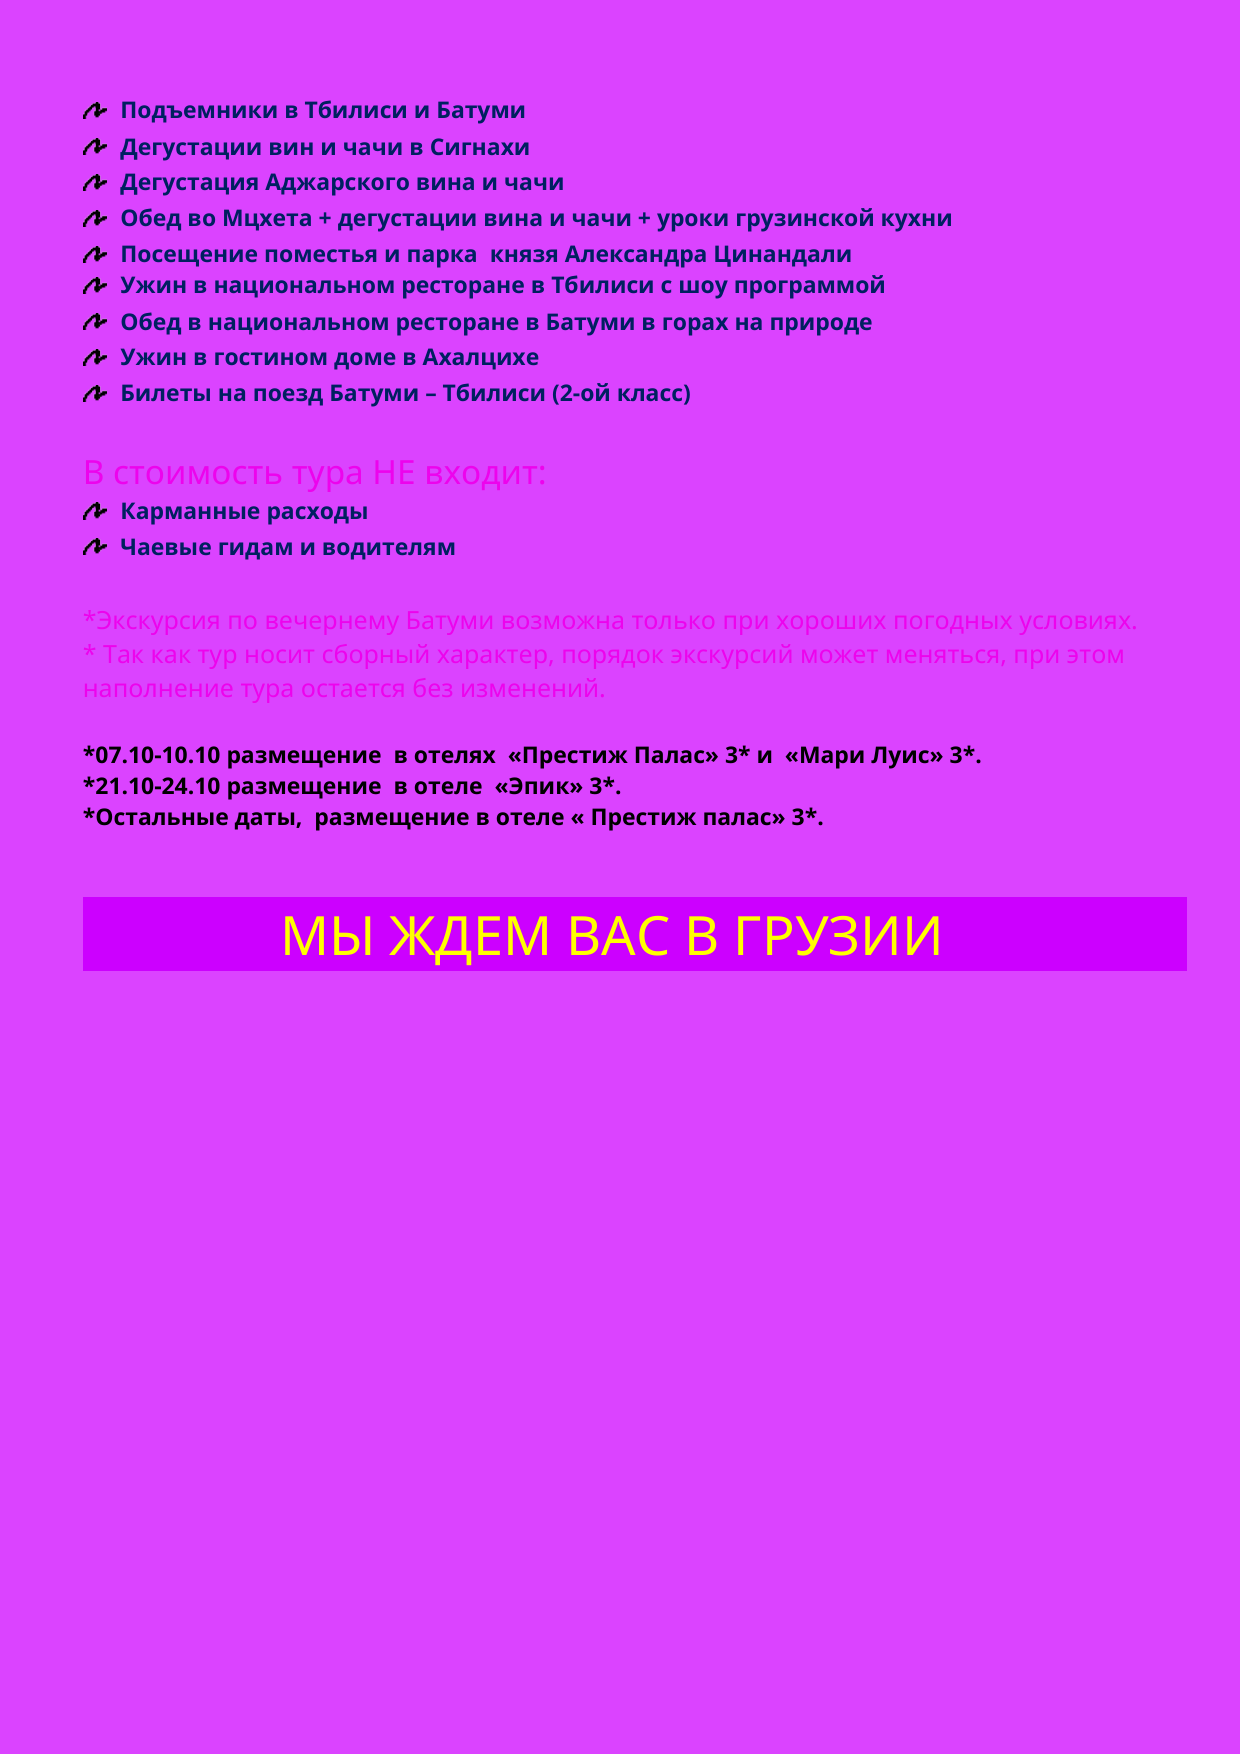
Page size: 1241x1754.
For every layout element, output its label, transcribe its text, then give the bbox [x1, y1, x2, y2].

picture [83, 313, 107, 330]
picture [83, 138, 107, 155]
picture [83, 502, 107, 520]
list Обед во Мцхета + дегустации вина и чачи + уроки грузинской кухни [83, 202, 1187, 233]
list Билеты на поезд Батуми – Тбилиси (2-ой класс) [83, 377, 1187, 408]
picture [83, 538, 107, 555]
text * Так как тур носит сборный характер, порядок экскурсий может меняться, при этом наполнение тура остается без изменений. [83, 636, 1187, 704]
list Дегустация Аджарского вина и чачи [83, 166, 1187, 198]
text МЫ ЖДЕМ ВАС В ГРУЗИИ [83, 897, 1187, 971]
picture [83, 174, 107, 191]
picture [83, 210, 107, 227]
text В стоимость тура НЕ входит: [83, 449, 1187, 494]
text *Экскурсия по вечернему Батуми возможна только при хороших погодных условиях. [83, 602, 1187, 636]
picture [83, 102, 107, 119]
list Обед в национальном ресторане в Батуми в горах на природе [83, 305, 1187, 337]
text *07.10-10.10 размещение в отелях «Престиж Палас» 3* и «Мари Луис» 3*. *21.10-24.10 размещение в отеле «Эпик» 3*. *Остальные даты, размещение в отеле « Престиж палас» 3*. [83, 739, 1187, 832]
list Чаевые гидам и водителям [83, 531, 1187, 562]
list Ужин в гостином доме в Ахалцихе [83, 341, 1187, 373]
picture [83, 349, 107, 366]
picture [83, 246, 107, 263]
picture [83, 385, 107, 402]
picture [83, 277, 107, 294]
list Дегустации вин и чачи в Сигнахи [83, 130, 1187, 162]
list Карманные расходы [83, 494, 1187, 526]
list Посещение поместья и парка князя Александра Цинандали [83, 238, 1187, 269]
list Ужин в национальном ресторане в Тбилиси с шоу программой [83, 269, 1187, 301]
list Подъемники в Тбилиси и Батуми [83, 94, 1187, 126]
